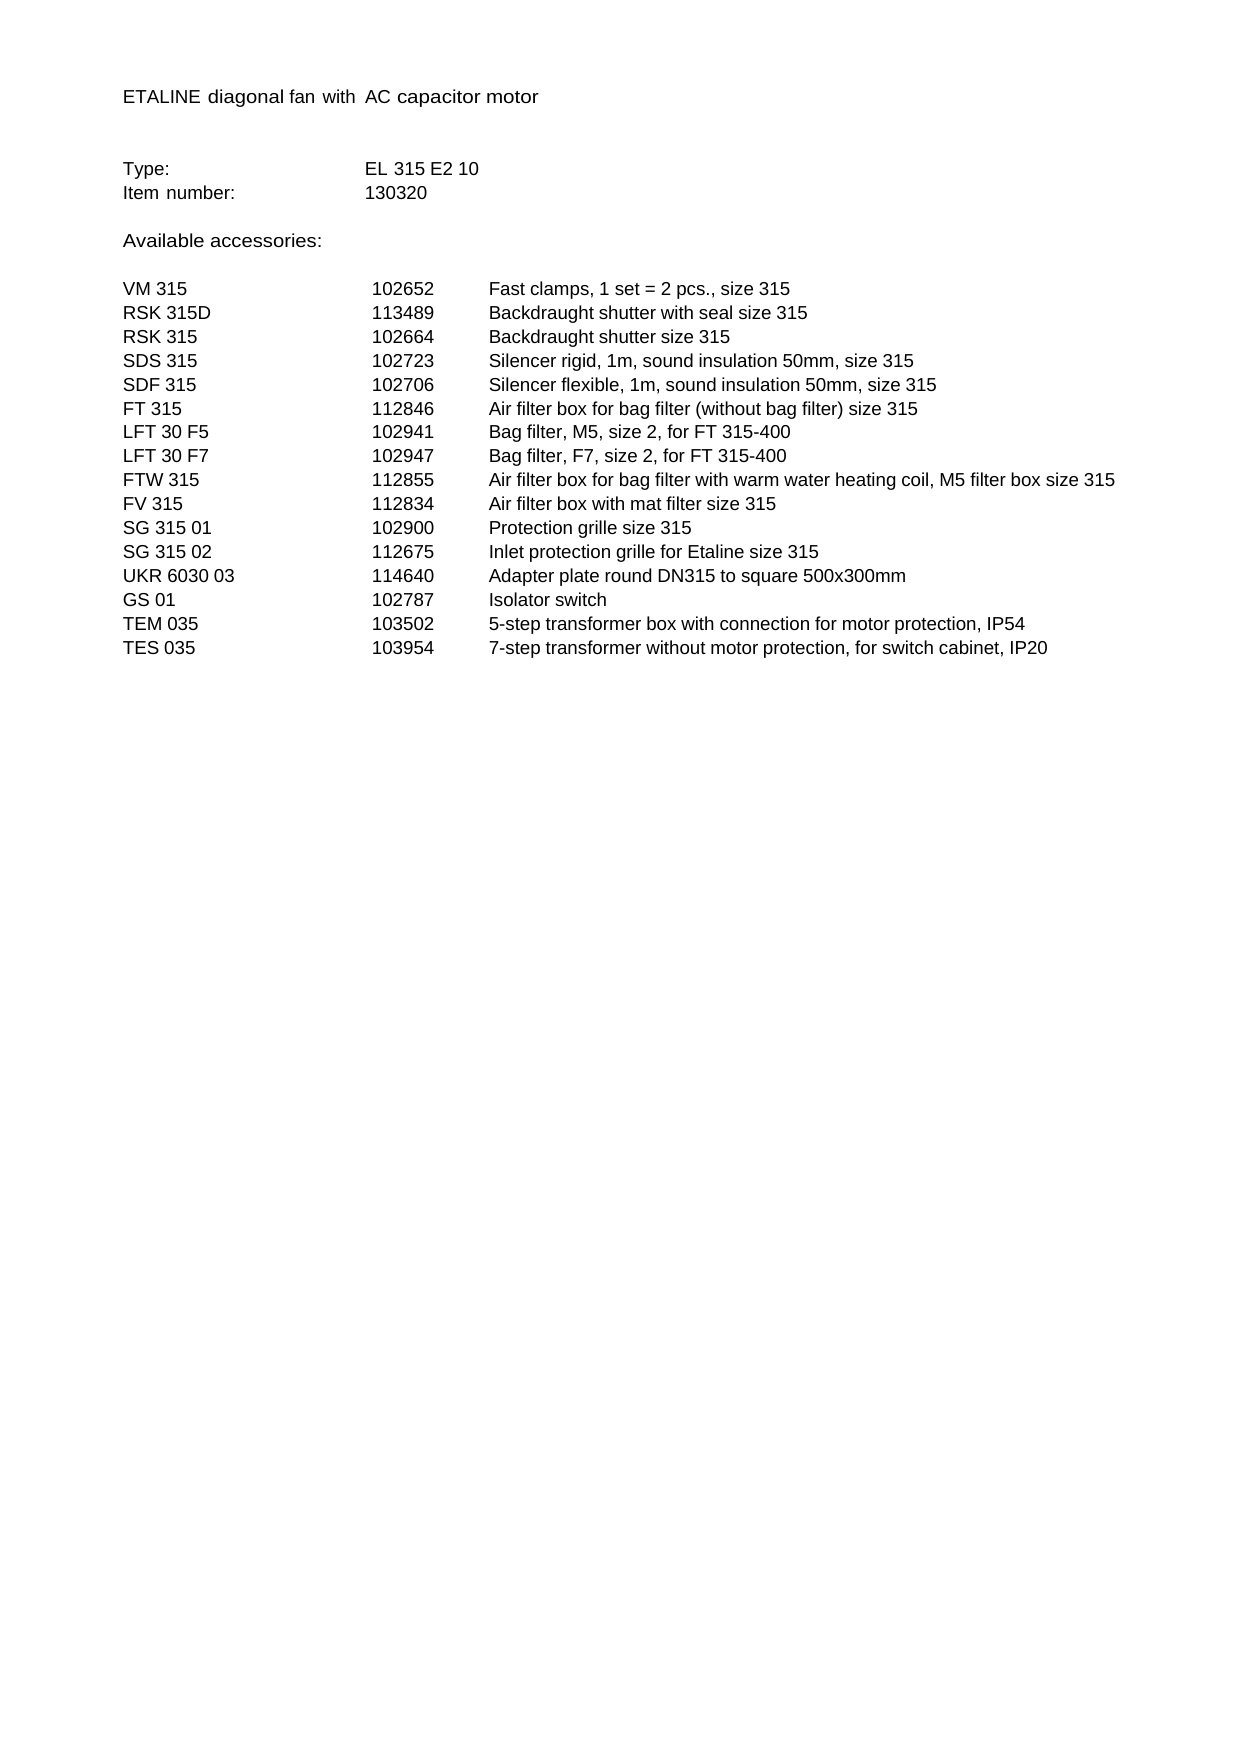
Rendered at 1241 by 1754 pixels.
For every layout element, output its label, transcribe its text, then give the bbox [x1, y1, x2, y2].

table_cell 113489 [350, 301, 463, 325]
table_cell TES 035 [119, 637, 350, 668]
table_cell Air filter box for bag filter with warm water heating coil, M5 filter box size 315 [463, 469, 1140, 493]
table_cell LFT 30 F5 [119, 421, 350, 445]
table_cell Air filter box for bag filter (without bag filter) size 315 [463, 397, 1140, 421]
table_cell SDS 315 [119, 349, 350, 373]
table_cell Isolator switch [463, 589, 1140, 613]
table_cell 114640 [350, 565, 463, 589]
table_cell Protection grille size 315 [463, 517, 1140, 541]
table_cell 112834 [350, 493, 463, 517]
table_cell SG 315 01 [119, 517, 350, 541]
table_cell SG 315 02 [119, 541, 350, 565]
table_cell GS 01 [119, 589, 350, 613]
table_cell SDF 315 [119, 373, 350, 397]
table_cell Inlet protection grille for Etaline size 315 [463, 541, 1140, 565]
table_cell Silencer rigid, 1m, sound insulation 50mm, size 315 [463, 349, 1140, 373]
table_cell RSK 315D [119, 301, 350, 325]
table_cell Air filter box with mat filter size 315 [463, 493, 1140, 517]
table_cell Silencer flexible, 1m, sound insulation 50mm, size 315 [463, 373, 1140, 397]
text Type: EL 315 E2 10 [123, 158, 1130, 180]
table_cell 5-step transformer box with connection for motor protection, IP54 [463, 613, 1140, 637]
table_cell RSK 315 [119, 325, 350, 349]
table_cell Bag filter, M5, size 2, for FT 315-400 [463, 421, 1140, 445]
table_cell TEM 035 [119, 613, 350, 637]
table_cell 7-step transformer without motor protection, for switch cabinet, IP20 [463, 637, 1140, 668]
table_cell Bag filter, F7, size 2, for FT 315-400 [463, 445, 1140, 469]
table_cell 103954 [350, 637, 463, 668]
table_cell FT 315 [119, 397, 350, 421]
table_cell FTW 315 [119, 469, 350, 493]
table_cell 102787 [350, 589, 463, 613]
table_cell 103502 [350, 613, 463, 637]
table_cell 112855 [350, 469, 463, 493]
table_cell FV 315 [119, 493, 350, 517]
table_cell 112675 [350, 541, 463, 565]
text Item number: 130320 [123, 182, 1130, 204]
table_cell 102723 [350, 349, 463, 373]
table_cell Backdraught shutter size 315 [463, 325, 1140, 349]
table_header Fast clamps, 1 set = 2 pcs., size 315 [463, 222, 1140, 301]
table_cell 102664 [350, 325, 463, 349]
table_cell LFT 30 F7 [119, 445, 350, 469]
table_cell 102941 [350, 421, 463, 445]
table_header Available accessories: VM 315 [119, 222, 350, 301]
table_cell 112846 [350, 397, 463, 421]
table_cell 102947 [350, 445, 463, 469]
table_cell 102706 [350, 373, 463, 397]
table_header 102652 [350, 222, 463, 301]
table_cell Backdraught shutter with seal size 315 [463, 301, 1140, 325]
table_cell Adapter plate round DN315 to square 500x300mm [463, 565, 1140, 589]
table_cell UKR 6030 03 [119, 565, 350, 589]
table_cell 102900 [350, 517, 463, 541]
